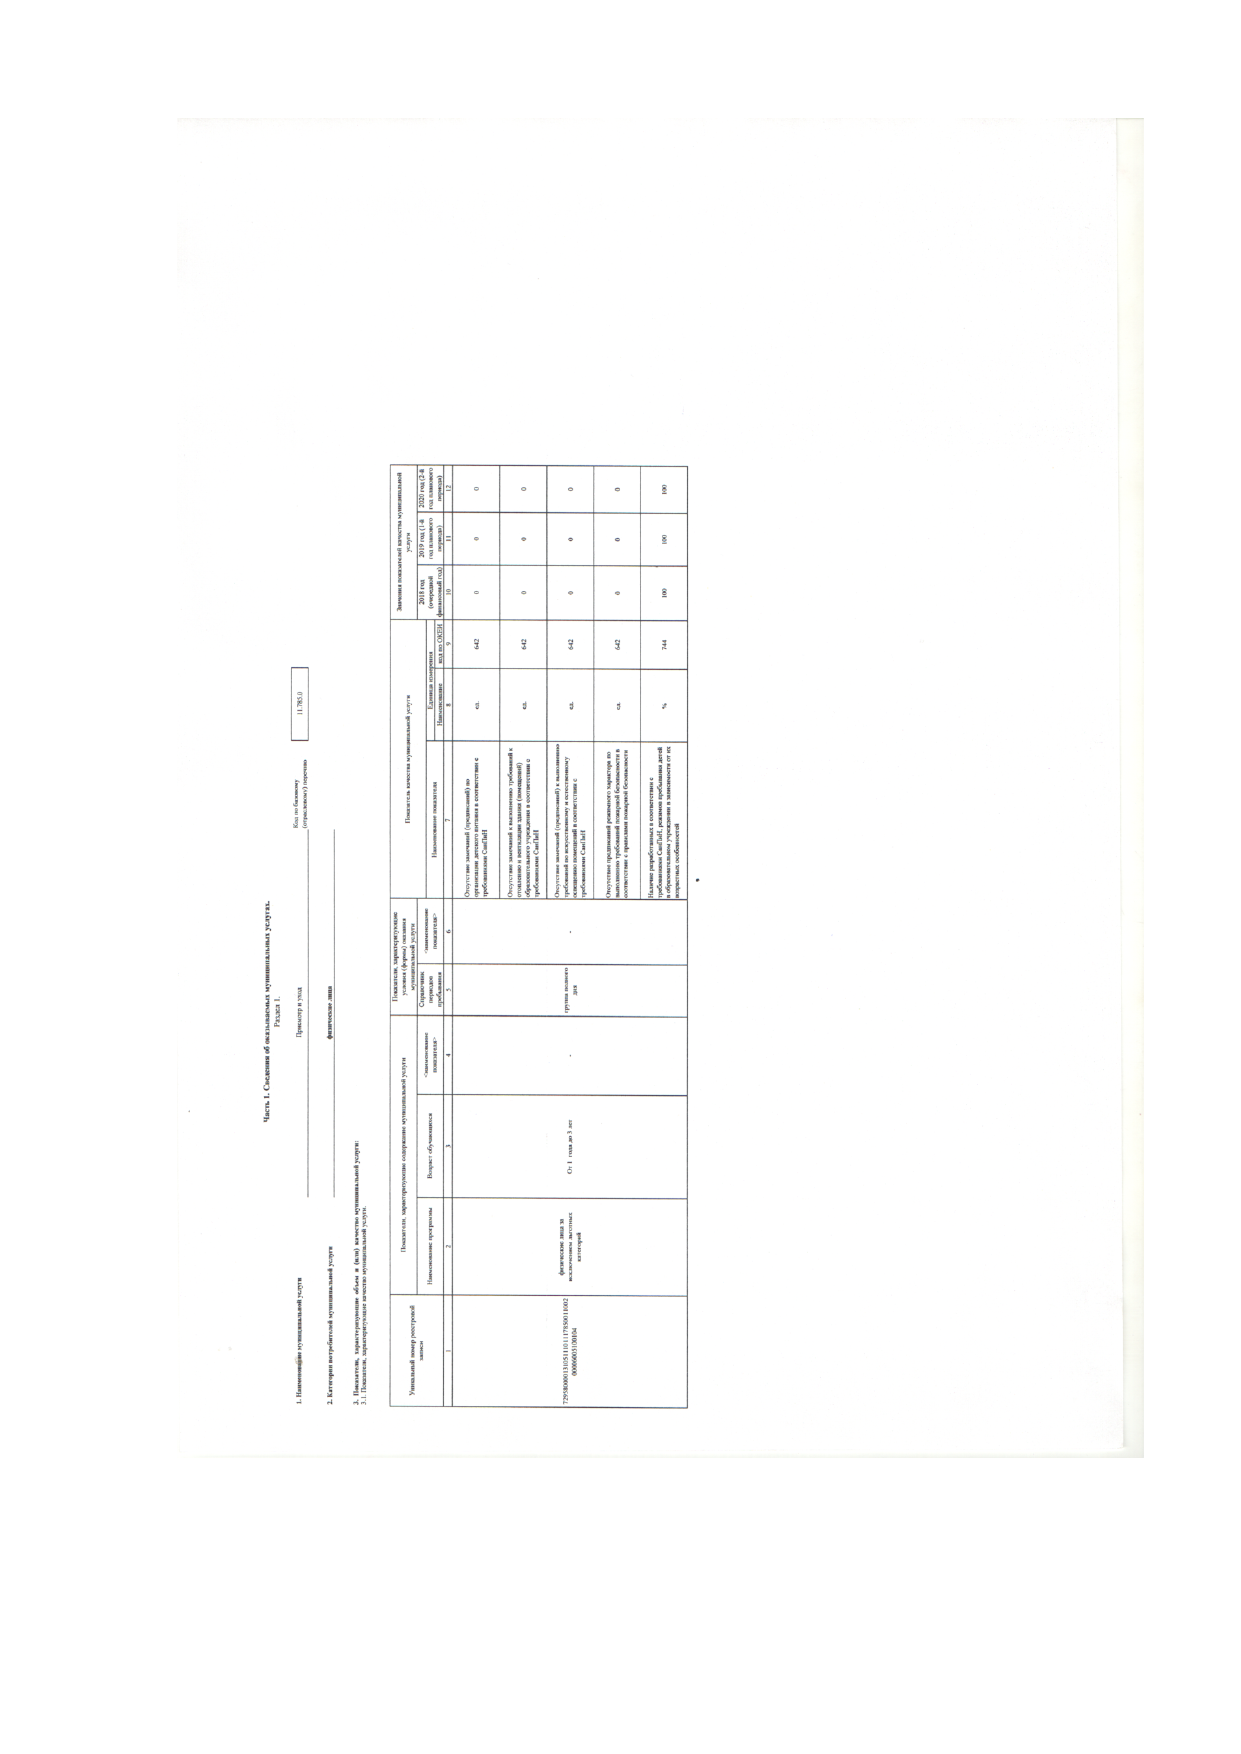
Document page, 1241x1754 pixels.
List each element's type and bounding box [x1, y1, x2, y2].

picture [177, 118, 1152, 1458]
